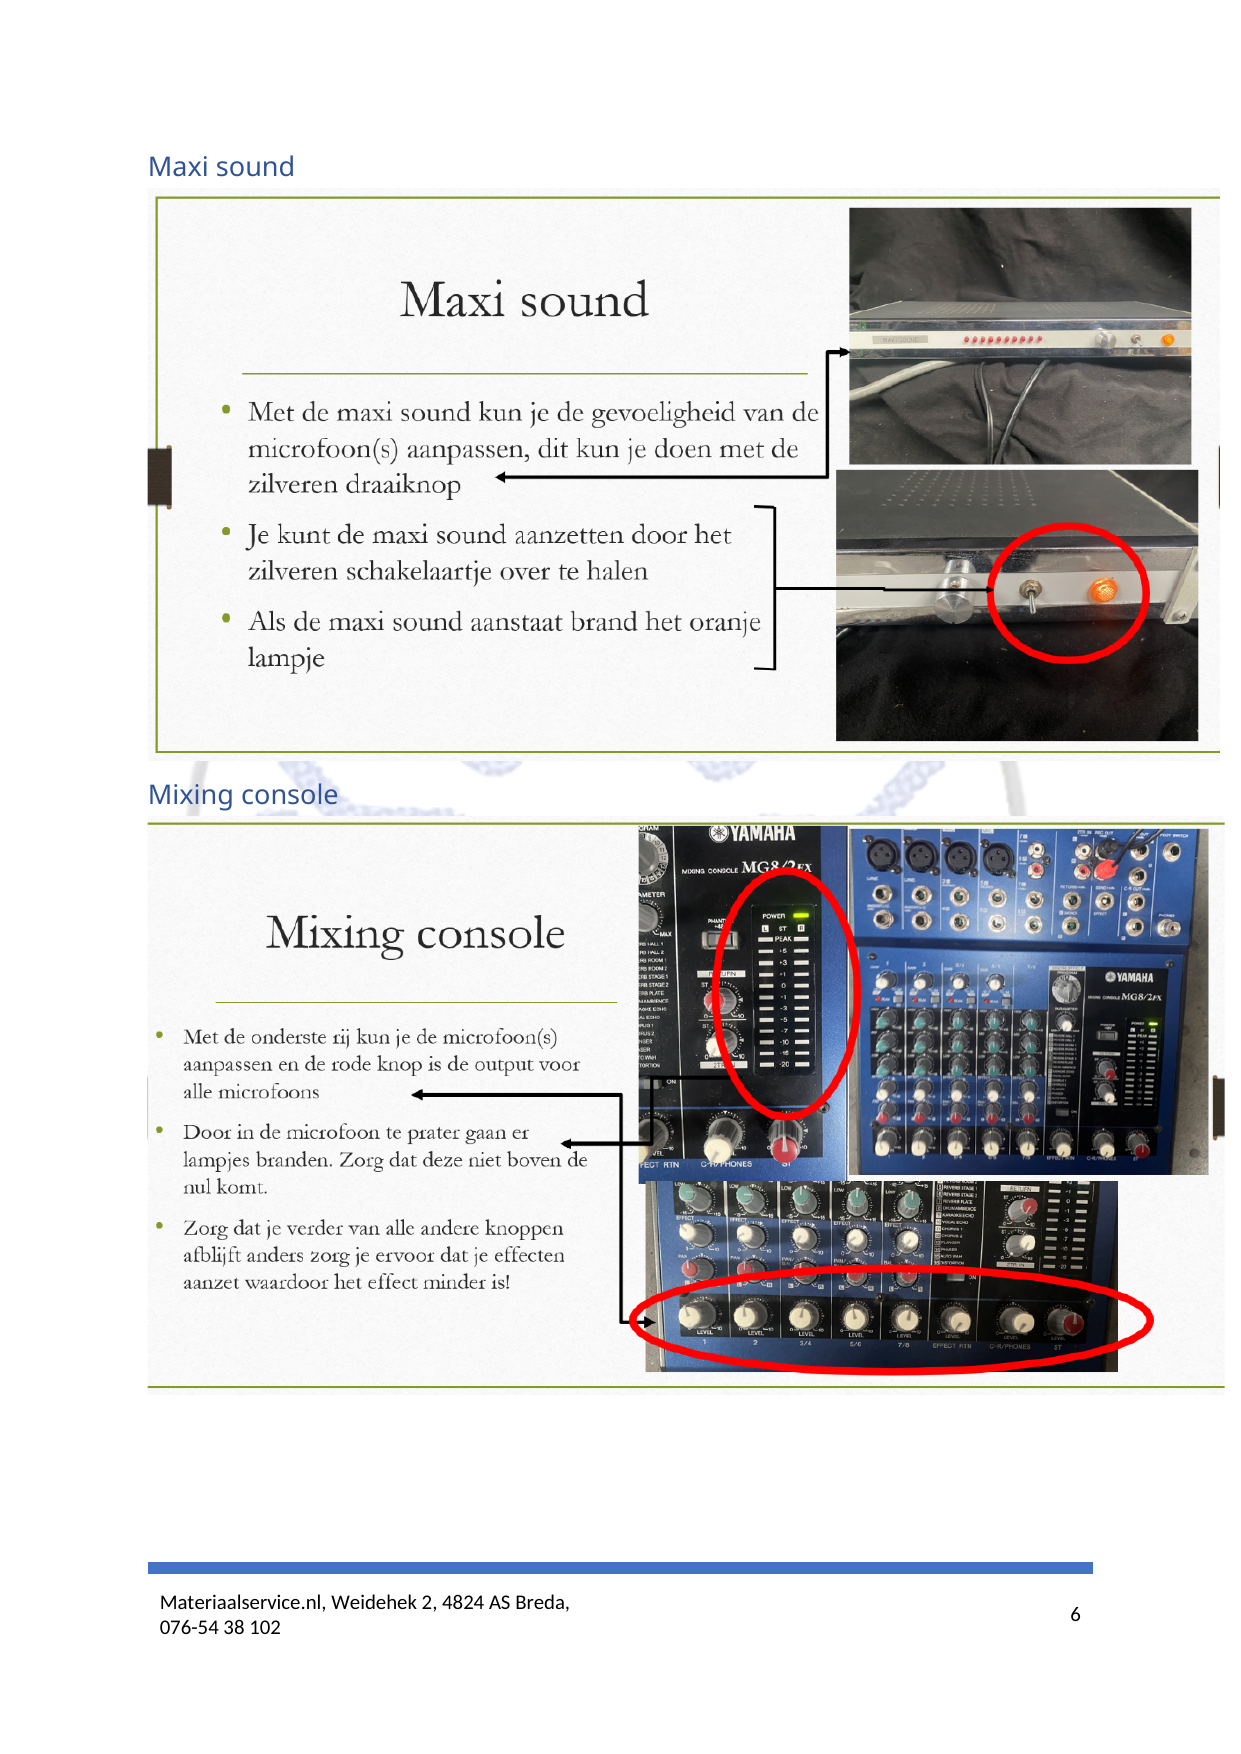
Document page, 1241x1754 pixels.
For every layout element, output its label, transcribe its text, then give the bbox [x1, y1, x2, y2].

subtitle Mixing console [148, 776, 1093, 812]
picture [147, 816, 1225, 1395]
subtitle Maxi sound [148, 148, 1093, 184]
picture [147, 188, 1220, 761]
